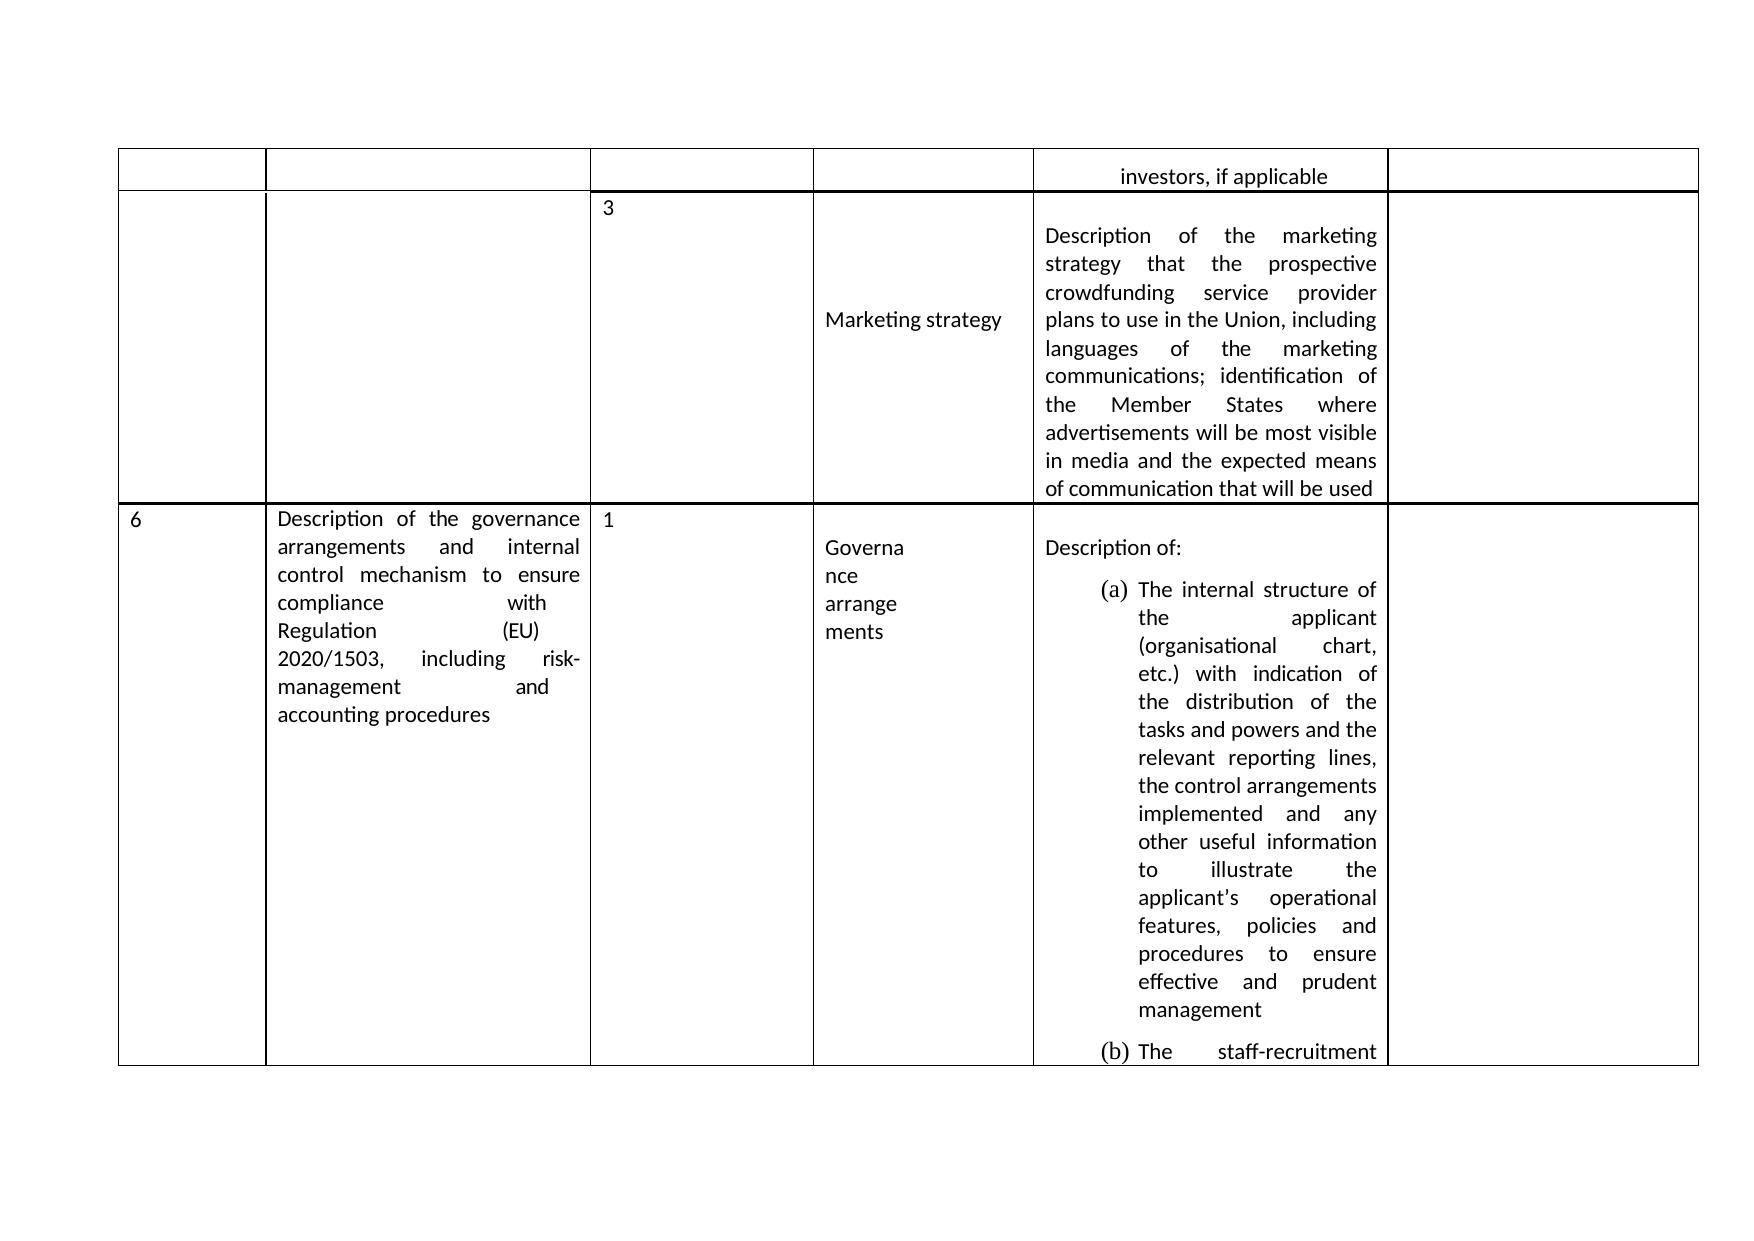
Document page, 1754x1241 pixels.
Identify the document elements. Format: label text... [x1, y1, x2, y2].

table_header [267, 505, 590, 1065]
table_header Description of the marketing strategy that the prospective crowdfunding service provider plans to use in the Union, including languages of the marketing communications; identification of the Member States where advertisements will be most visible in media and the expected means of communication that will be used [1034, 193, 1387, 502]
table_header [266, 191, 590, 502]
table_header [814, 505, 1033, 1065]
table_header Marketing strategy [814, 193, 1033, 502]
table_header [1389, 193, 1698, 502]
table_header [1034, 505, 1387, 1065]
table_header [119, 191, 266, 502]
table_header [267, 149, 590, 190]
table_header 1 [591, 505, 813, 1065]
table_header [119, 149, 265, 190]
table_header [1389, 505, 1698, 1065]
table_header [814, 149, 1033, 190]
table_header [1389, 149, 1698, 190]
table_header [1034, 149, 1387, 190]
table_header 6 [119, 505, 265, 1065]
table_header 3 [591, 193, 813, 502]
table_header 2 [591, 149, 813, 190]
